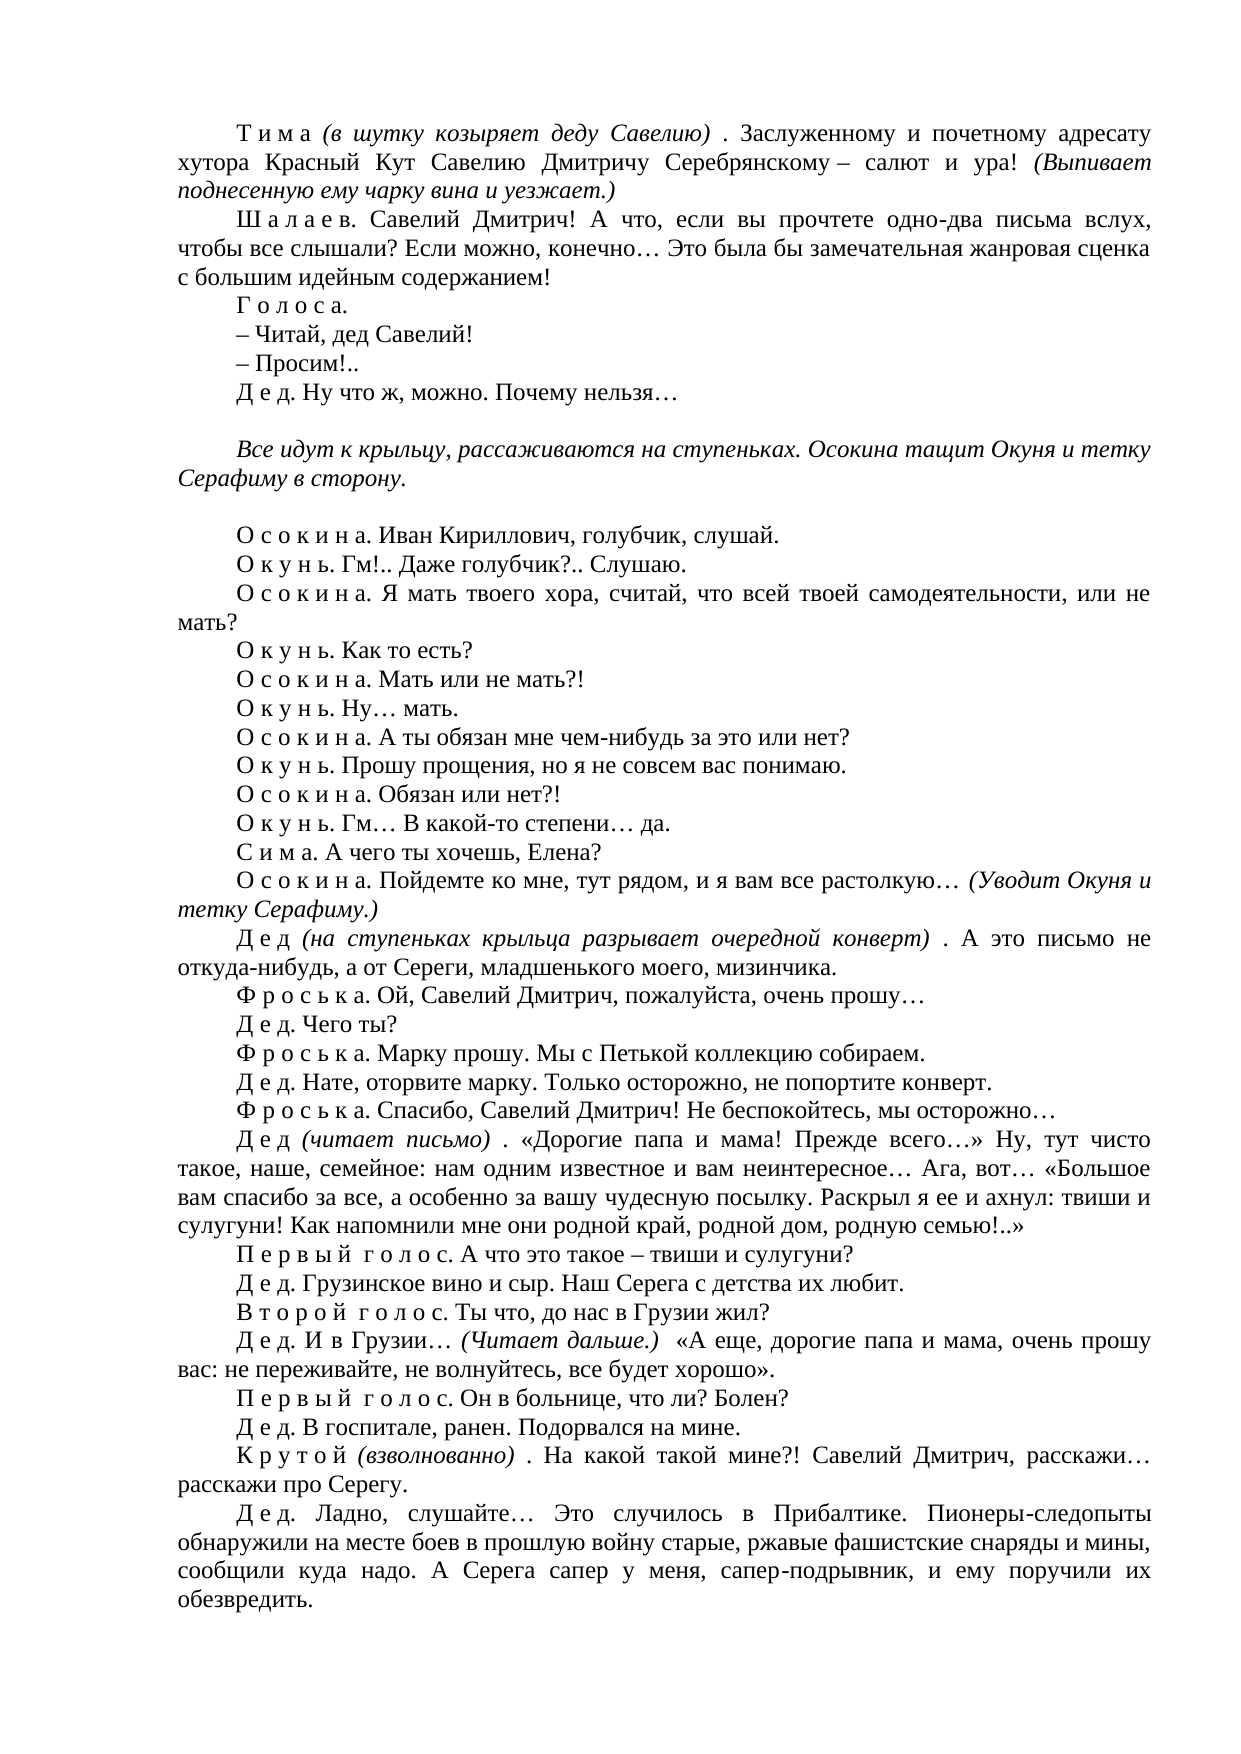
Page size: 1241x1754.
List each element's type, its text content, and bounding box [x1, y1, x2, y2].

text Д е д. Грузинское вино и сыр. Наш Серега с детства их любит. [177, 1268, 1152, 1297]
text Д е д (читает письмо) . «Дорогие папа и мама! Прежде всего…» Ну, тут чисто такое, наше, семейное: нам одним известное и вам неинтересное… Ага, вот… «Большое вам спасибо за все, а особенно за вашу чудесную посылку. Раскрыл я ее и ахнул: твиши и сулугуни! Как напомнили мне они родной край, родной дом, родную семью!..» [177, 1124, 1152, 1239]
text О с о к и н а. Я мать твоего хора, считай, что всей твоей самодеятельности, или не мать? [177, 578, 1152, 636]
text Г о л о с а. [177, 291, 1152, 319]
text – Читай, дед Савелий! [177, 319, 1152, 348]
text О с о к и н а. Пойдемте ко мне, тут рядом, и я вам все растолкую… (Уводит Окуня и тетку Серафиму.) [177, 866, 1152, 923]
text О к у н ь. Гм!.. Даже голубчик?.. Слушаю. [177, 549, 1152, 578]
text Все идут к крыльцу, рассаживаются на ступеньках. Осокина тащит Окуня и тетку Серафиму в сторону. [177, 434, 1152, 492]
text В т о р о й г о л о с. Ты что, до нас в Грузии жил? [177, 1297, 1152, 1326]
text О с о к и н а. Мать или не мать?! [177, 664, 1152, 693]
text К р у т о й (взволнованно) . На какой такой мине?! Савелий Дмитрич, расскажи… расскажи про Серегу. [177, 1441, 1152, 1498]
text С и м а. А чего ты хочешь, Елена? [177, 837, 1152, 866]
text – Просим!.. [177, 348, 1152, 377]
text О с о к и н а. Обязан или нет?! [177, 779, 1152, 808]
text Д е д. Чего ты? [177, 1009, 1152, 1038]
text Д е д. В госпитале, ранен. Подорвался на мине. [177, 1412, 1152, 1441]
text П е р в ы й г о л о с. Он в больнице, что ли? Болен? [177, 1383, 1152, 1412]
text П е р в ы й г о л о с. А что это такое – твиши и сулугуни? [177, 1239, 1152, 1268]
text Д е д. Нате, оторвите марку. Только осторожно, не попортите конверт. [177, 1067, 1152, 1096]
text О с о к и н а. Иван Кириллович, голубчик, слушай. [177, 521, 1152, 549]
text Ф р о с ь к а. Марку прошу. Мы с Петькой коллекцию собираем. [177, 1038, 1152, 1067]
text Д е д. Ну что ж, можно. Почему нельзя… [177, 377, 1152, 406]
text Т и м а (в шутку козыряет деду Савелию) . Заслуженному и почетному адресату хутора Красный Кут Савелию Дмитричу Серебрянскому – салют и ура! (Выпивает поднесенную ему чарку вина и уезжает.) [177, 118, 1152, 204]
text О к у н ь. Ну… мать. [177, 693, 1152, 722]
text Ф р о с ь к а. Ой, Савелий Дмитрич, пожалуйста, очень прошу… [177, 981, 1152, 1009]
text О к у н ь. Как то есть? [177, 636, 1152, 664]
text Д е д (на ступеньках крыльца разрывает очередной конверт) . А это письмо не откуда-нибудь, а от Сереги, младшенького моего, мизинчика. [177, 923, 1152, 981]
text Д е д. И в Грузии… (Читает дальше.) «А еще, дорогие папа и мама, очень прошу вас: не переживайте, не волнуйтесь, все будет хорошо». [177, 1326, 1152, 1383]
text Ш а л а е в. Савелий Дмитрич! А что, если вы прочтете одно-два письма вслух, чтобы все слышали? Если можно, конечно… Это была бы замечательная жанровая сценка с большим идейным содержанием! [177, 204, 1152, 291]
text Д е д. Ладно, слушайте… Это случилось в Прибалтике. Пионеры-следопыты обнаружили на месте боев в прошлую войну старые, ржавые фашистские снаряды и мины, сообщили куда надо. А Серега сапер у меня, сапер-подрывник, и ему поручили их обезвредить. [177, 1498, 1152, 1613]
text О к у н ь. Гм… В какой-то степени… да. [177, 808, 1152, 837]
text Ф р о с ь к а. Спасибо, Савелий Дмитрич! Не беспокойтесь, мы осторожно… [177, 1096, 1152, 1124]
text О с о к и н а. А ты обязан мне чем-нибудь за это или нет? [177, 722, 1152, 751]
text О к у н ь. Прошу прощения, но я не совсем вас понимаю. [177, 751, 1152, 779]
